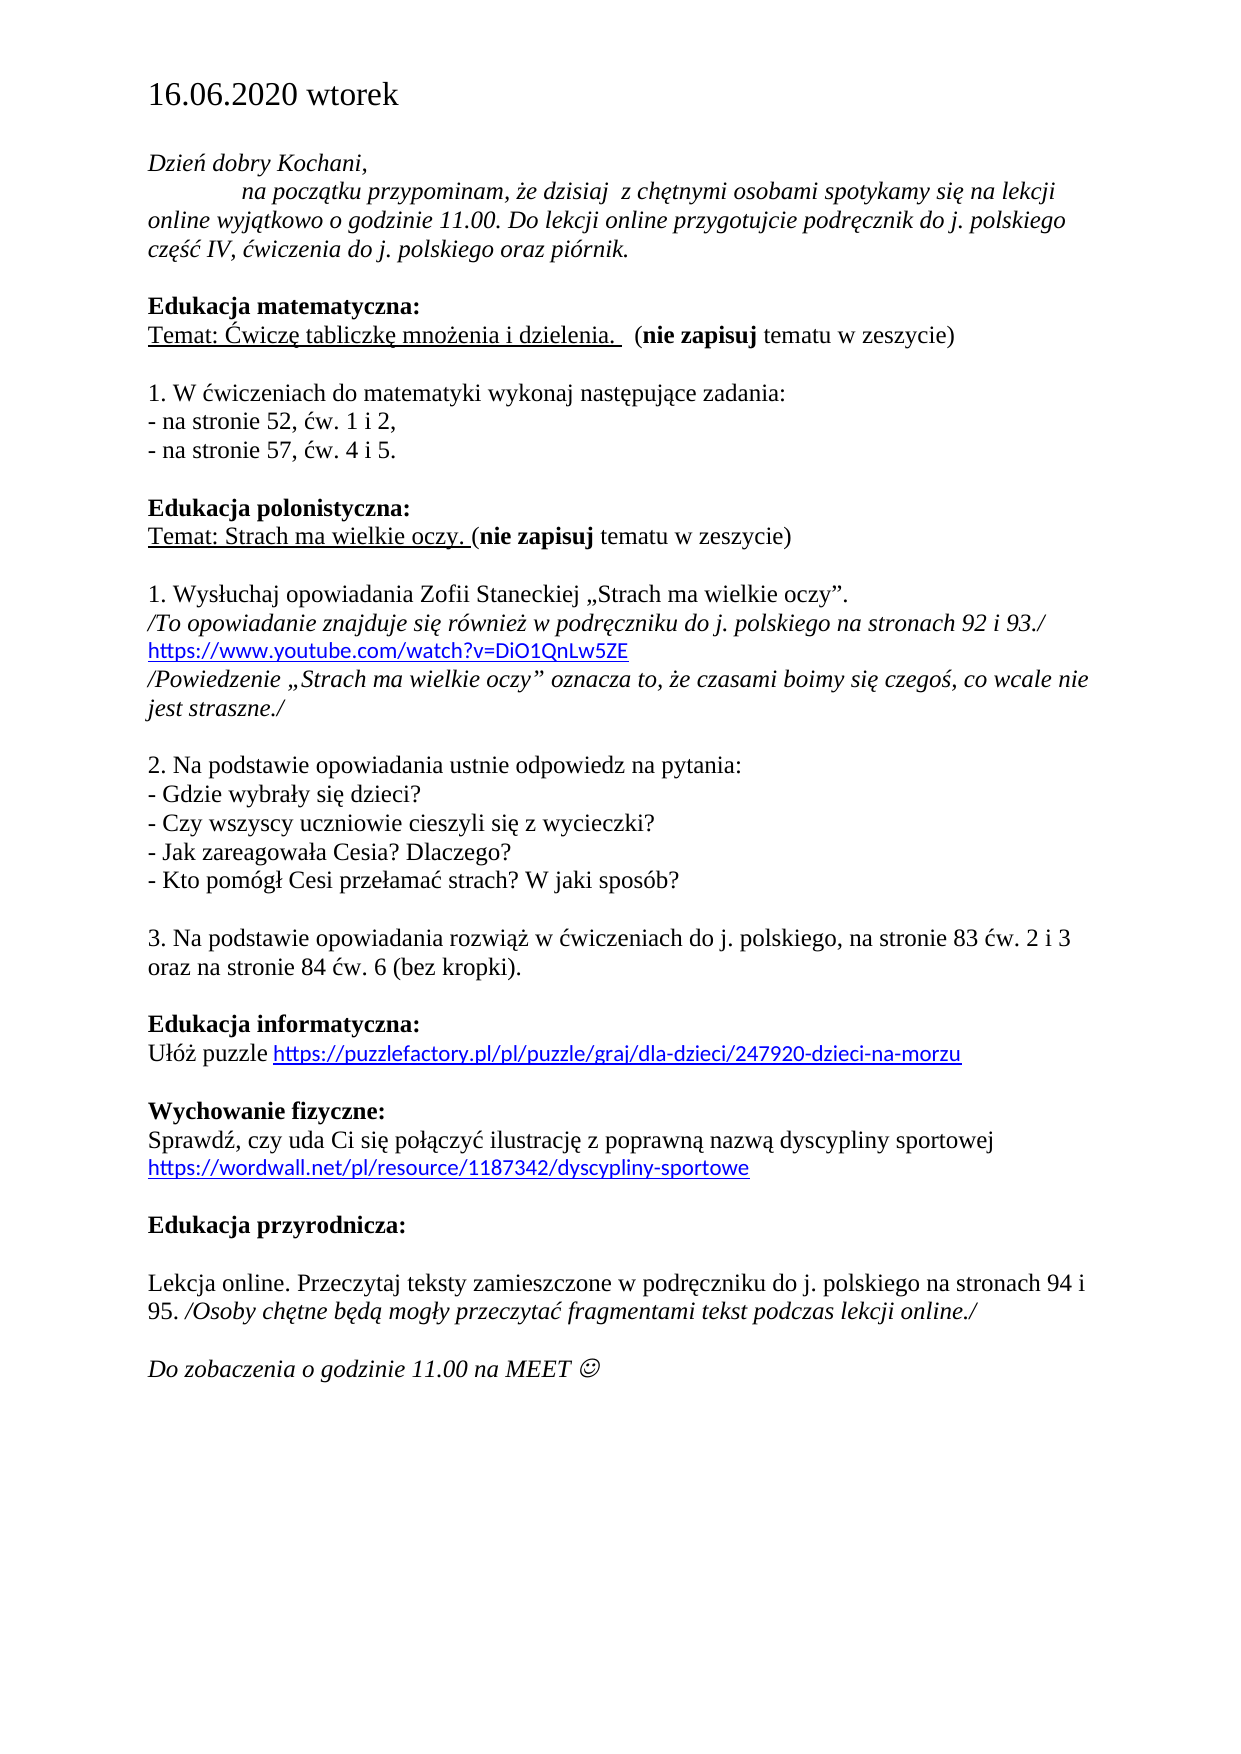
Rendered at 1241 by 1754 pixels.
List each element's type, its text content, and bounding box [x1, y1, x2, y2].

text Temat: Ćwiczę tabliczkę mnożenia i dzielenia. (nie zapisuj tematu w zeszycie) [148, 320, 1093, 349]
text - na stronie 57, ćw. 4 i 5. [148, 435, 1093, 464]
text 3. Na podstawie opowiadania rozwiąż w ćwiczeniach do j. polskiego, na stronie 83 ćw. 2 i 3 oraz na stronie 84 ćw. 6 (bez kropki). [148, 923, 1093, 981]
text Ułóż puzzle https://puzzlefactory.pl/pl/puzzle/graj/dla-dzieci/247920-dzieci-na-morzu [148, 1038, 1093, 1067]
text - Kto pomógł Cesi przełamać strach? W jaki sposób? [148, 866, 1093, 894]
text 2. Na podstawie opowiadania ustnie odpowiedz na pytania: [148, 751, 1093, 779]
text Wychowanie fizyczne: [148, 1096, 1093, 1125]
text 1. Wysłuchaj opowiadania Zofii Staneckiej „Strach ma wielkie oczy”. [148, 579, 1093, 608]
text /Powiedzenie „Strach ma wielkie oczy” oznacza to, że czasami boimy się czegoś, co wcale nie jest straszne./ [148, 664, 1093, 722]
text Do zobaczenia o godzinie 11.00 na MEET [148, 1354, 1093, 1383]
text Sprawdź, czy uda Ci się połączyć ilustrację z poprawną nazwą dyscypliny sportowej https://wordwall.net/pl/resource/1187342/dyscypliny-sportowe [148, 1125, 1093, 1181]
text Temat: Strach ma wielkie oczy. (nie zapisuj tematu w zeszycie) [148, 521, 1093, 550]
text Edukacja polonistyczna: [148, 493, 1093, 521]
text Lekcja online. Przeczytaj teksty zamieszczone w podręczniku do j. polskiego na stronach 94 i 95. /Osoby chętne będą mogły przeczytać fragmentami tekst podczas lekcji online./ [148, 1268, 1093, 1325]
text - Czy wszyscy uczniowie cieszyli się z wycieczki? [148, 808, 1093, 837]
text - Jak zareagowała Cesia? Dlaczego? [148, 837, 1093, 866]
text Edukacja informatyczna: [148, 1009, 1093, 1038]
text Edukacja matematyczna: [148, 291, 1093, 320]
text na początku przypominam, że dzisiaj z chętnymi osobami spotykamy się na lekcji online wyjątkowo o godzinie 11.00. Do lekcji online przygotujcie podręcznik do j. polskiego część IV, ćwiczenia do j. polskiego oraz piórnik. [148, 176, 1093, 263]
text /To opowiadanie znajduje się również w podręczniku do j. polskiego na stronach 92 i 93./ https://www.youtube.com/watch?v=DiO1QnLw5ZE [148, 608, 1093, 664]
text - Gdzie wybrały się dzieci? [148, 779, 1093, 808]
text Dzień dobry Kochani, [148, 148, 1093, 176]
text 1. W ćwiczeniach do matematyki wykonaj następujące zadania: [148, 378, 1093, 406]
text - na stronie 52, ćw. 1 i 2, [148, 406, 1093, 435]
text Edukacja przyrodnicza: [148, 1210, 1093, 1239]
